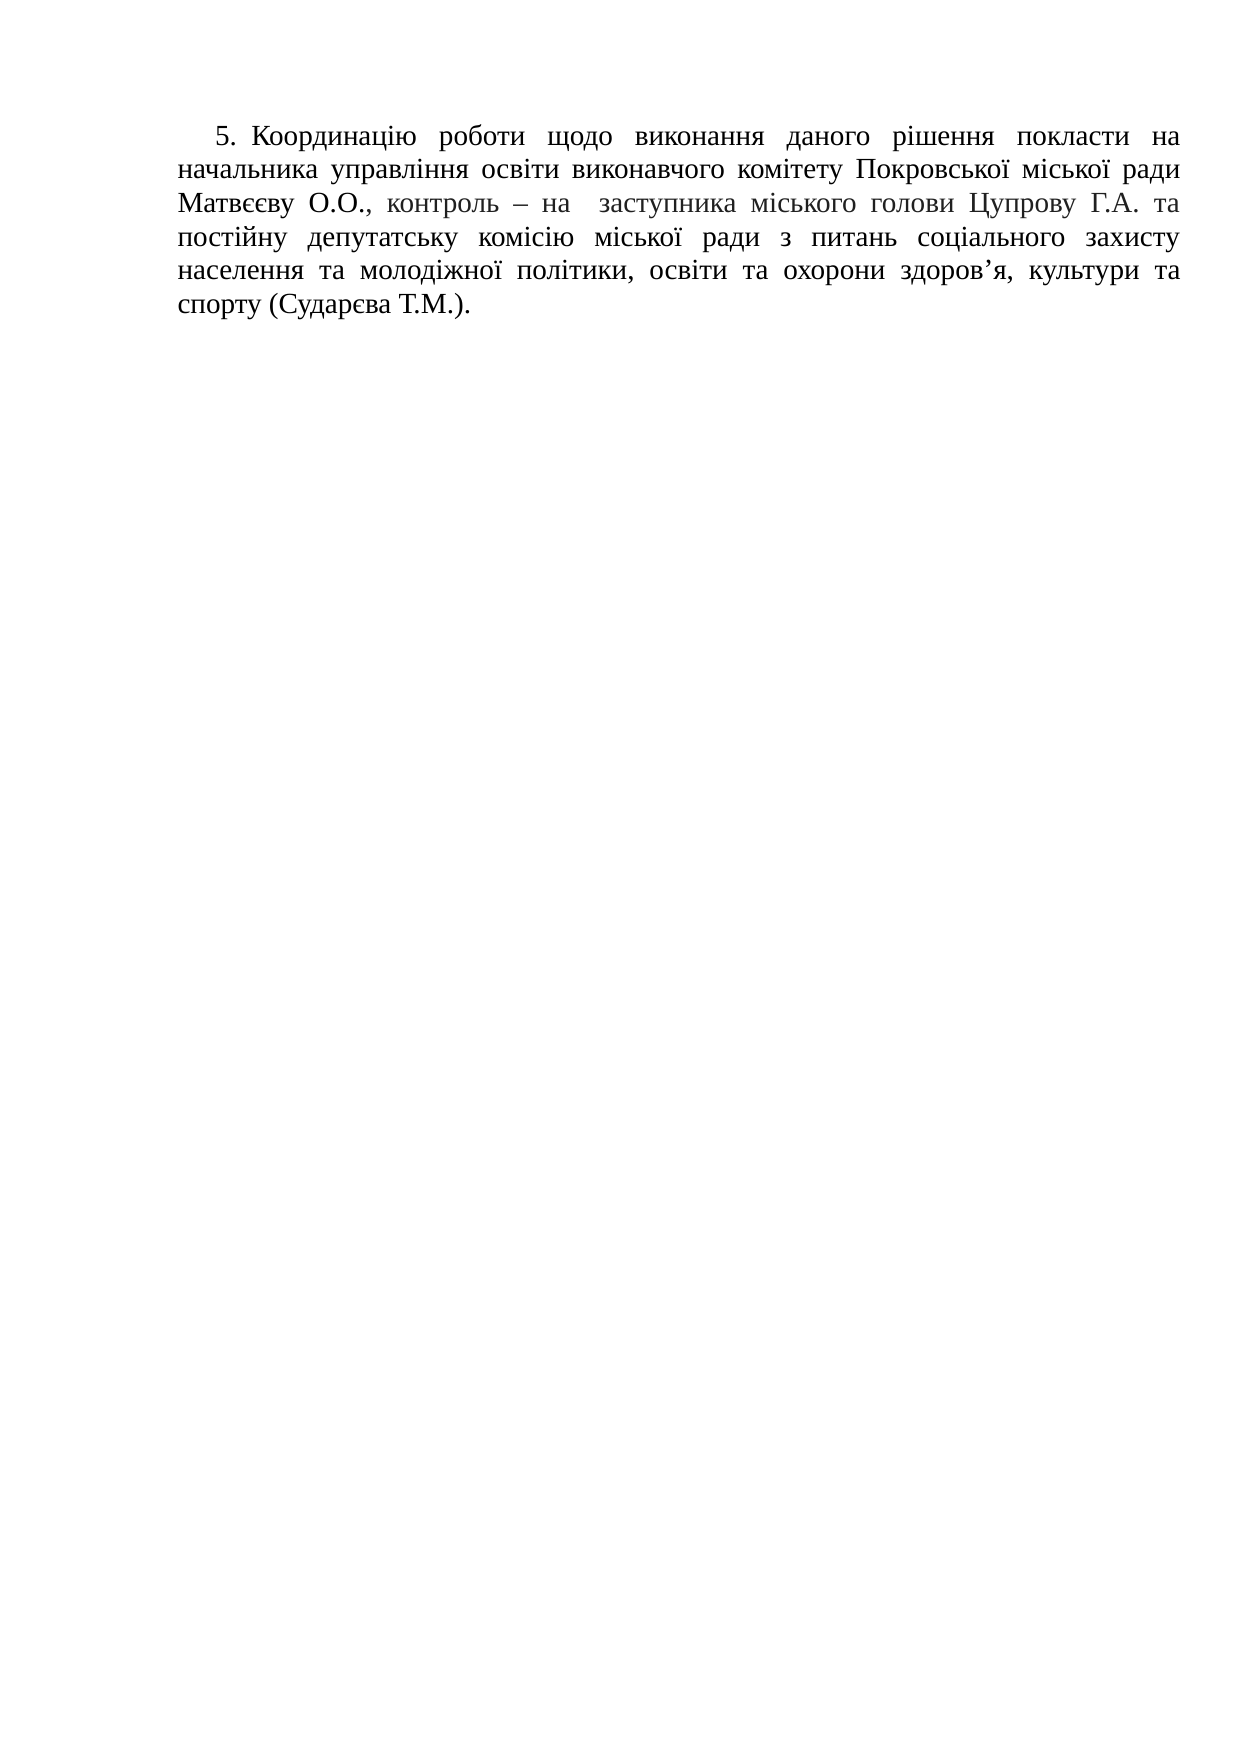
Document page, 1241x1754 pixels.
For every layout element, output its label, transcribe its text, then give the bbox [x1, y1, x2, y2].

list Координацію роботи щодо виконання даного рішення покласти на начальника управління освіти виконавчого комітету Покровської міської ради Матвєєву О.О., контроль – на заступника міського голови Цупрову Г.А. та постійну депутатську комісію міської ради з питань соціального захисту населення та молодіжної політики, освіти та охорони здоров’я, культури та спорту (Сударєва Т.М.). [177, 118, 1181, 319]
